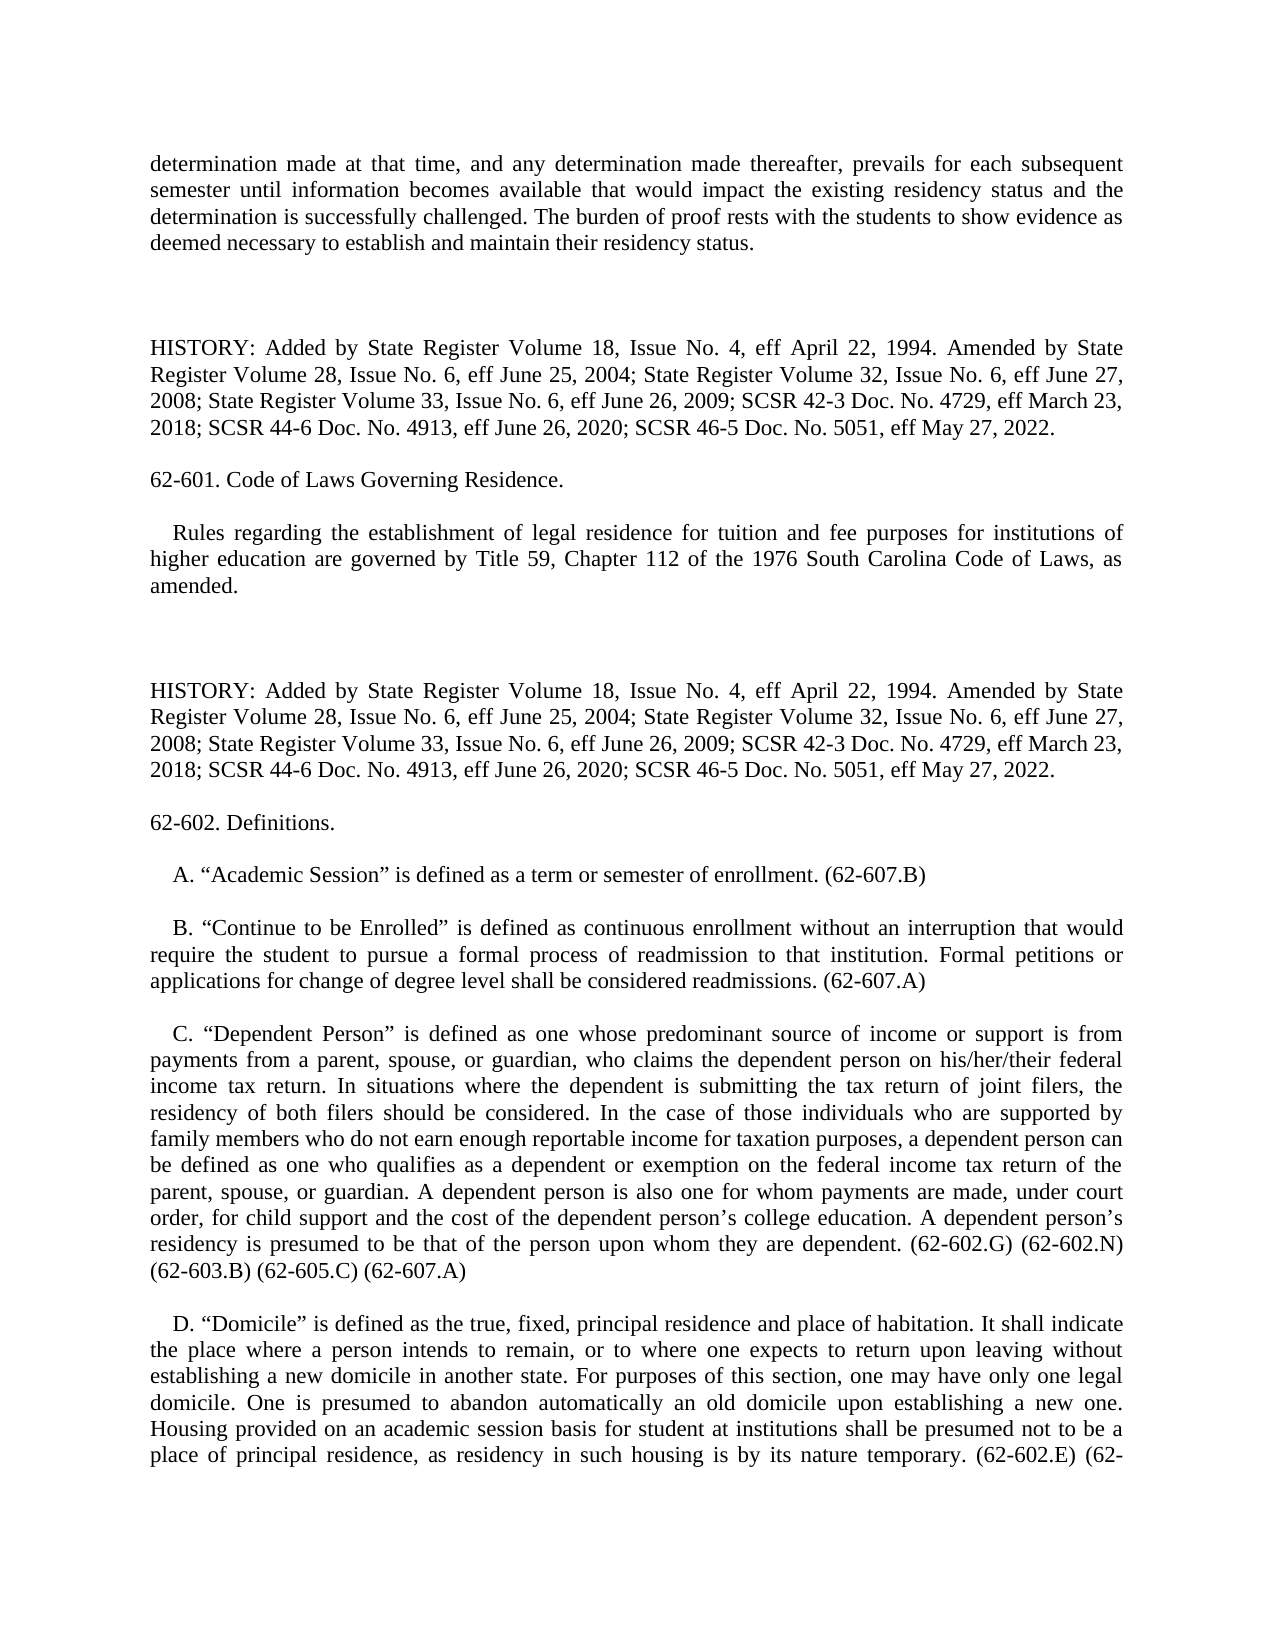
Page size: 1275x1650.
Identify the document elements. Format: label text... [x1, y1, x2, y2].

text A. “Academic Session” is defined as a term or semester of enrollment. (62-607.B) [150, 862, 1125, 888]
text 62-602. Definitions. [150, 809, 1125, 835]
text C. “Dependent Person” is defined as one whose predominant source of income or support is from payments from a parent, spouse, or guardian, who claims the dependent person on his/her/their federal income tax return. In situations where the dependent is submitting the tax return of joint filers, the residency of both filers should be considered. In the case of those individuals who are supported by family members who do not earn enough reportable income for taxation purposes, a dependent person can be defined as one who qualifies as a dependent or exemption on the federal income tax return of the parent, spouse, or guardian. A dependent person is also one for whom payments are made, under court order, for child support and the cost of the dependent person’s college education. A dependent person’s residency is presumed to be that of the person upon whom they are dependent. (62-602.G) (62-602.N) (62-603.B) (62-605.C) (62-607.A) [150, 1020, 1125, 1283]
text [150, 1309, 1125, 1468]
text 62-601. Code of Laws Governing Residence. [150, 466, 1125, 493]
text HISTORY: Added by State Register Volume 18, Issue No. 4, eff April 22, 1994. Amended by State Register Volume 28, Issue No. 6, eff June 25, 2004; State Register Volume 32, Issue No. 6, eff June 27, 2008; State Register Volume 33, Issue No. 6, eff June 26, 2009; SCSR 42-3 Doc. No. 4729, eff March 23, 2018; SCSR 44-6 Doc. No. 4913, eff June 26, 2020; SCSR 46-5 Doc. No. 5051, eff May 27, 2022. [150, 334, 1125, 440]
text HISTORY: Added by State Register Volume 18, Issue No. 4, eff April 22, 1994. Amended by State Register Volume 28, Issue No. 6, eff June 25, 2004; State Register Volume 32, Issue No. 6, eff June 27, 2008; State Register Volume 33, Issue No. 6, eff June 26, 2009; SCSR 42-3 Doc. No. 4729, eff March 23, 2018; SCSR 44-6 Doc. No. 4913, eff June 26, 2020; SCSR 46-5 Doc. No. 5051, eff May 27, 2022. [150, 677, 1125, 782]
text B. “Continue to be Enrolled” is defined as continuous enrollment without an interruption that would require the student to pursue a formal process of readmission to that institution. Formal petitions or applications for change of degree level shall be considered readmissions. (62-607.A) [150, 914, 1125, 993]
text Rules regarding the establishment of legal residence for tuition and fee purposes for institutions of higher education are governed by Title 59, Chapter 112 of the 1976 South Carolina Code of Laws, as amended. [150, 519, 1125, 598]
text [150, 150, 1125, 255]
